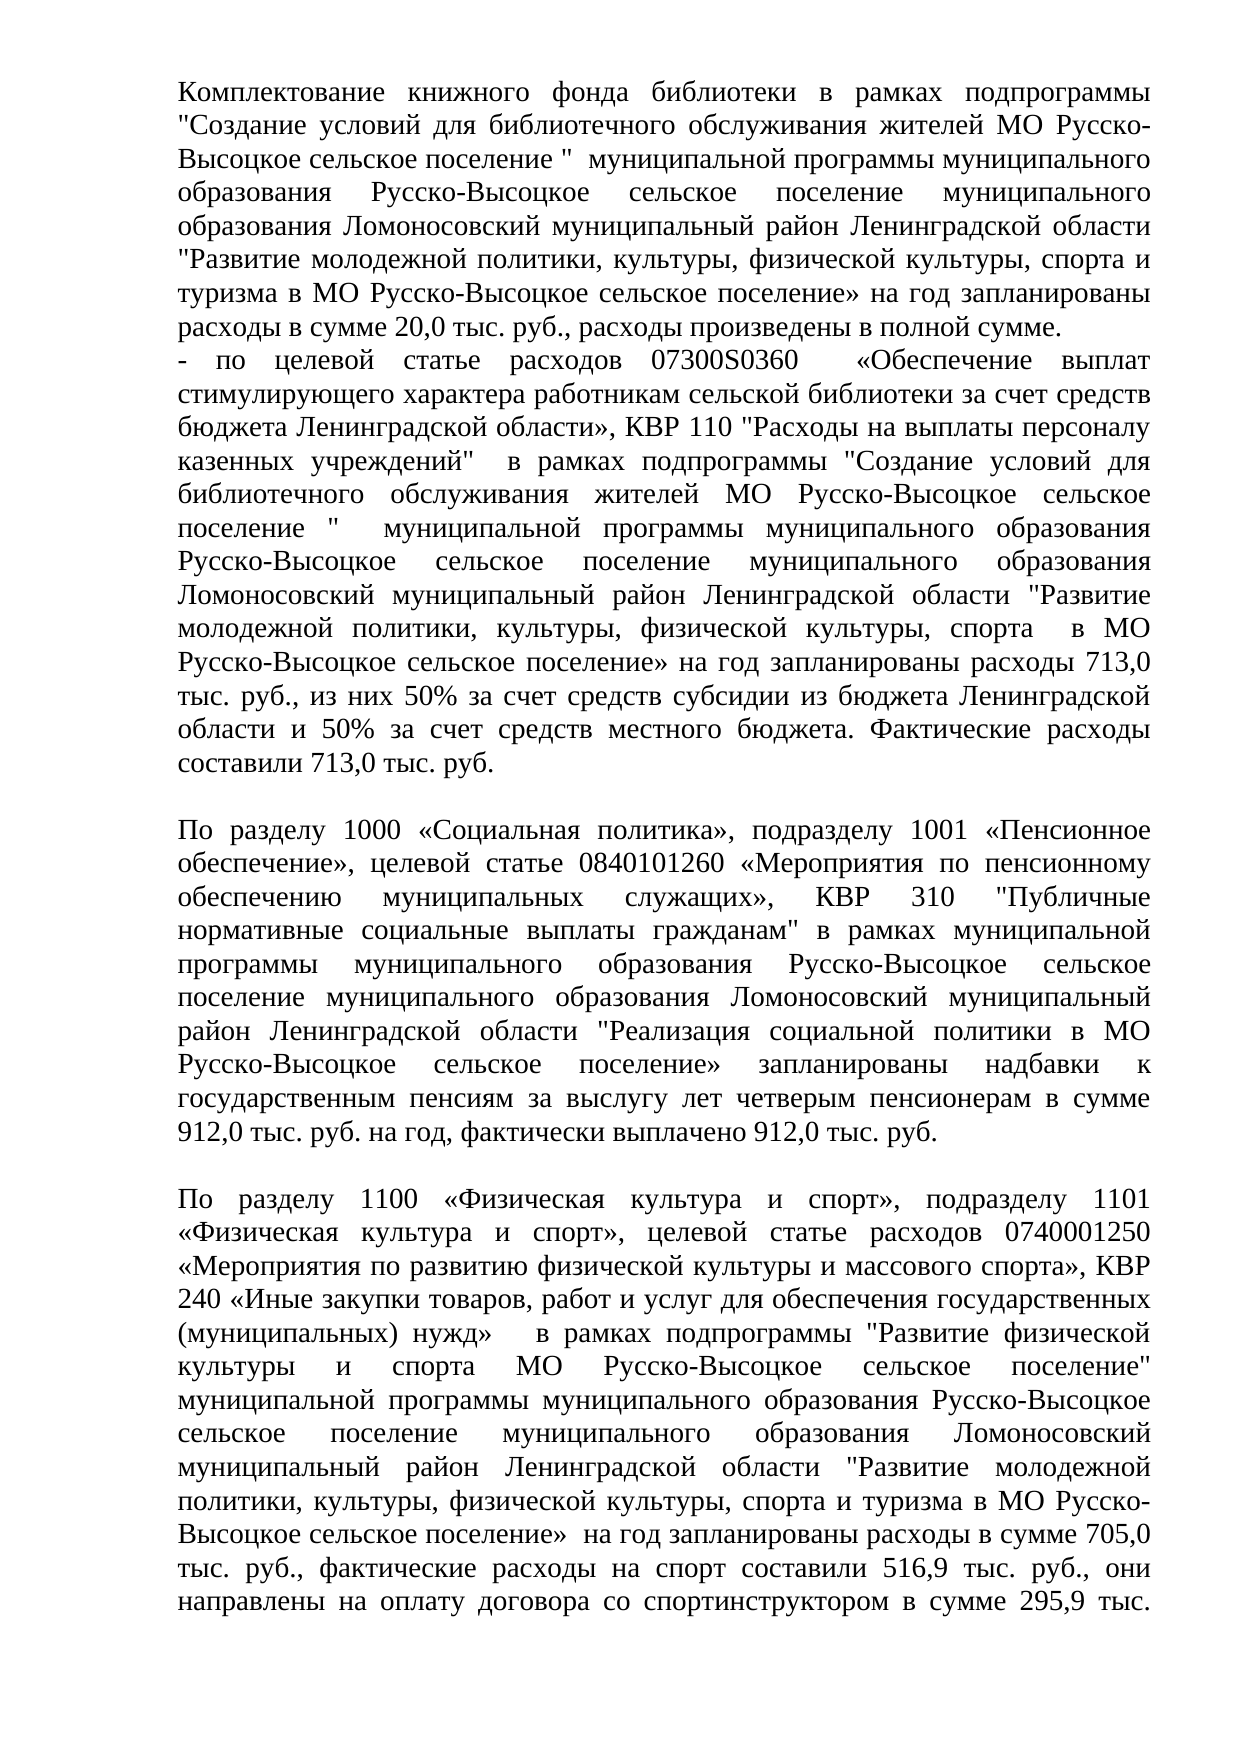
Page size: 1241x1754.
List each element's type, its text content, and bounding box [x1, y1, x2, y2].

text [177, 74, 1152, 342]
text По разделу 1000 «Социальная политика», подразделу 1001 «Пенсионное обеспечение», целевой статье 0840101260 «Мероприятия по пенсионному обеспечению муниципальных служащих», КВР 310 "Публичные нормативные социальные выплаты гражданам" в рамках муниципальной программы муниципального образования Русско-Высоцкое сельское поселение муниципального образования Ломоносовский муниципальный район Ленинградской области "Реализация социальной политики в МО Русско-Высоцкое сельское поселение» запланированы надбавки к государственным пенсиям за выслугу лет четверым пенсионерам в сумме 912,0 тыс. руб. на год, фактически выплачено 912,0 тыс. руб. [177, 812, 1152, 1147]
text - по целевой статье расходов 07300S0360 «Обеспечение выплат стимулирующего характера работникам сельской библиотеки за счет средств бюджета Ленинградской области», КВР 110 "Расходы на выплаты персоналу казенных учреждений" в рамках подпрограммы "Создание условий для библиотечного обслуживания жителей МО Русско-Высоцкое сельское поселение " муниципальной программы муниципального образования Русско-Высоцкое сельское поселение муниципального образования Ломоносовский муниципальный район Ленинградской области "Развитие молодежной политики, культуры, физической культуры, спорта в МО Русско-Высоцкое сельское поселение» на год запланированы расходы 713,0 тыс. руб., из них 50% за счет средств субсидии из бюджета Ленинградской области и 50% за счет средств местного бюджета. Фактические расходы составили 713,0 тыс. руб. [177, 342, 1152, 778]
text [177, 1181, 1152, 1617]
